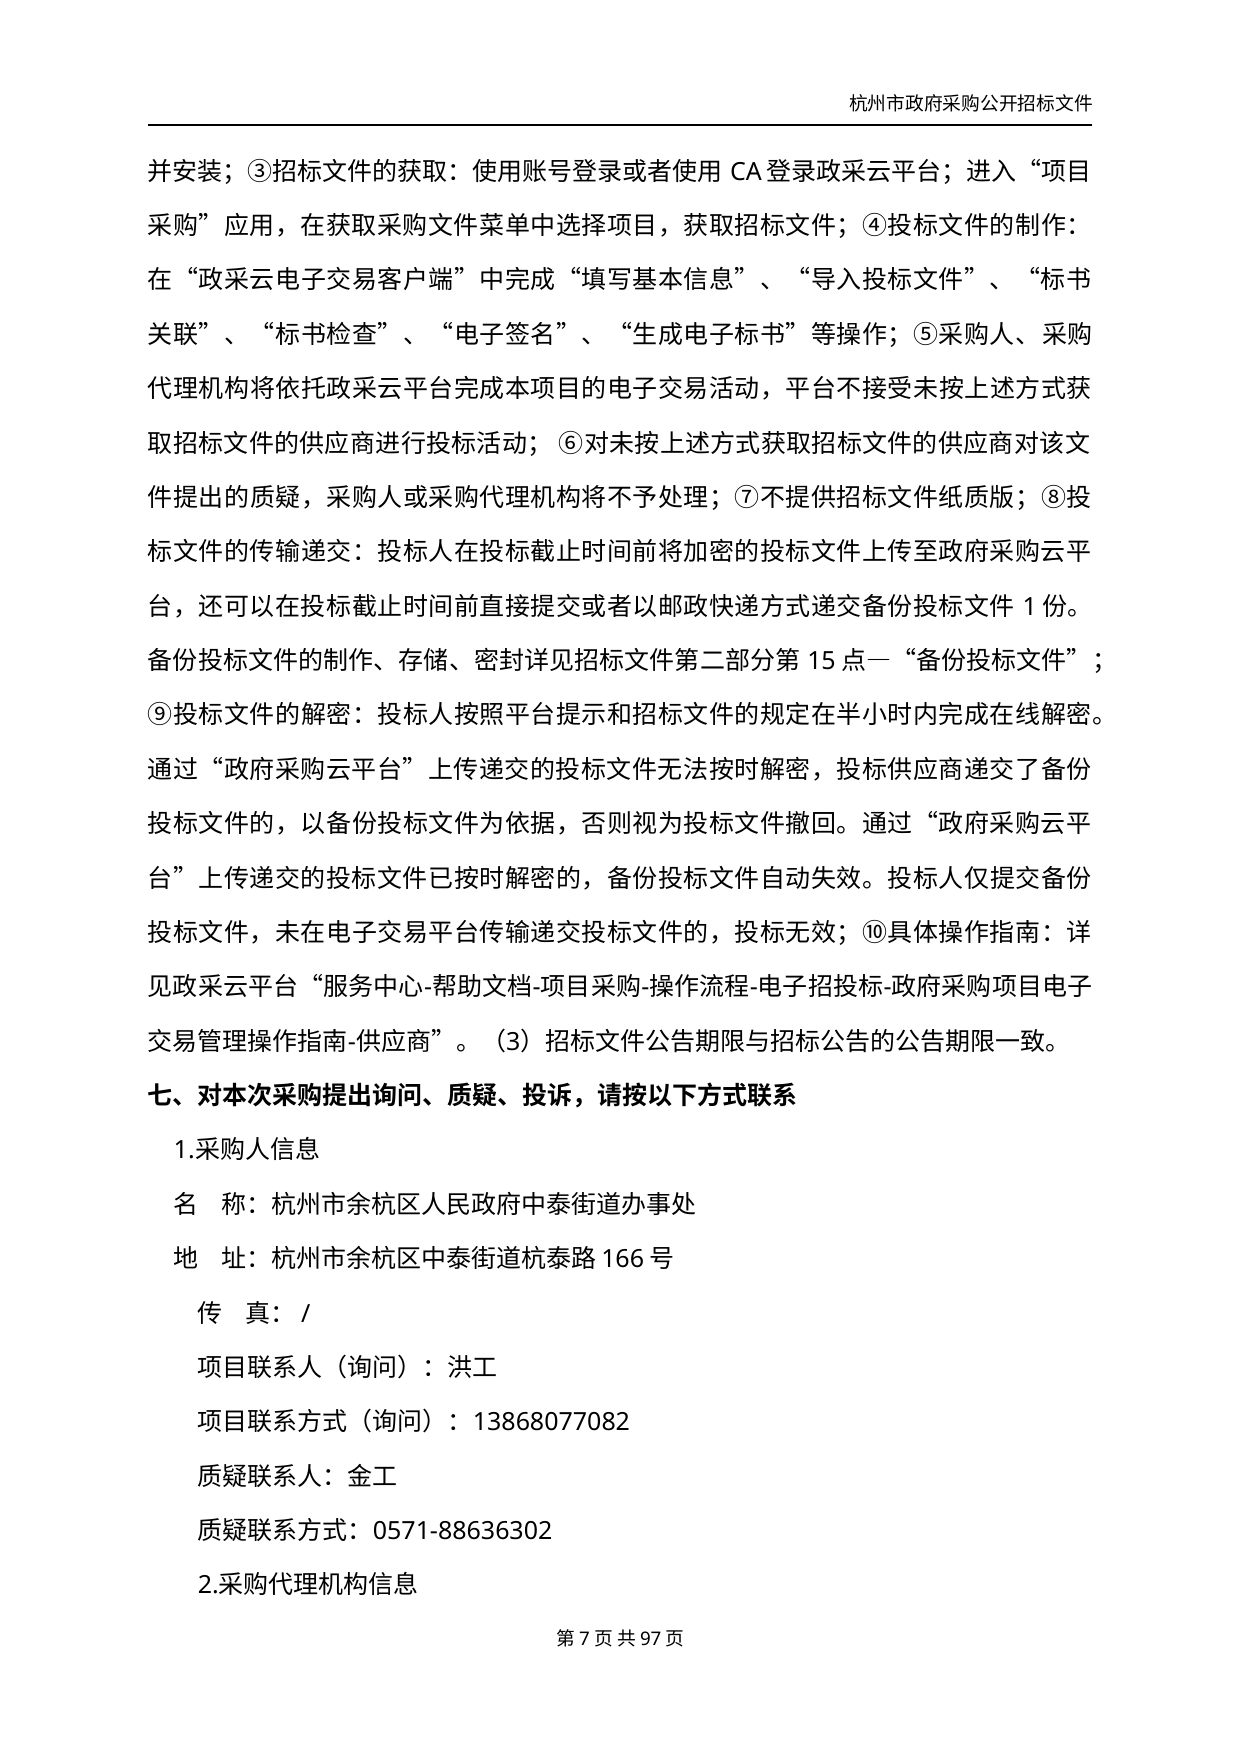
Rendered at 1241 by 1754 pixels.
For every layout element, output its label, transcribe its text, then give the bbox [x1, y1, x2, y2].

text 传 真： / [148, 1293, 1092, 1329]
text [148, 151, 1092, 1057]
text 项目联系方式（询问）：13868077082 [148, 1402, 1092, 1438]
text 2.采购代理机构信息 [148, 1565, 1092, 1601]
text 质疑联系方式：0571-88636302 [148, 1511, 1092, 1547]
text 地 址：杭州市余杭区中泰街道杭泰路166号 [148, 1239, 1092, 1275]
text 质疑联系人：金工 [148, 1456, 1092, 1492]
text 名 称：杭州市余杭区人民政府中泰街道办事处 [148, 1184, 1092, 1221]
text 项目联系人（询问）：洪工 [148, 1347, 1092, 1384]
text 1.采购人信息 [148, 1130, 1092, 1166]
text 七、对本次采购提出询问、质疑、投诉，请按以下方式联系 [148, 1076, 1092, 1112]
